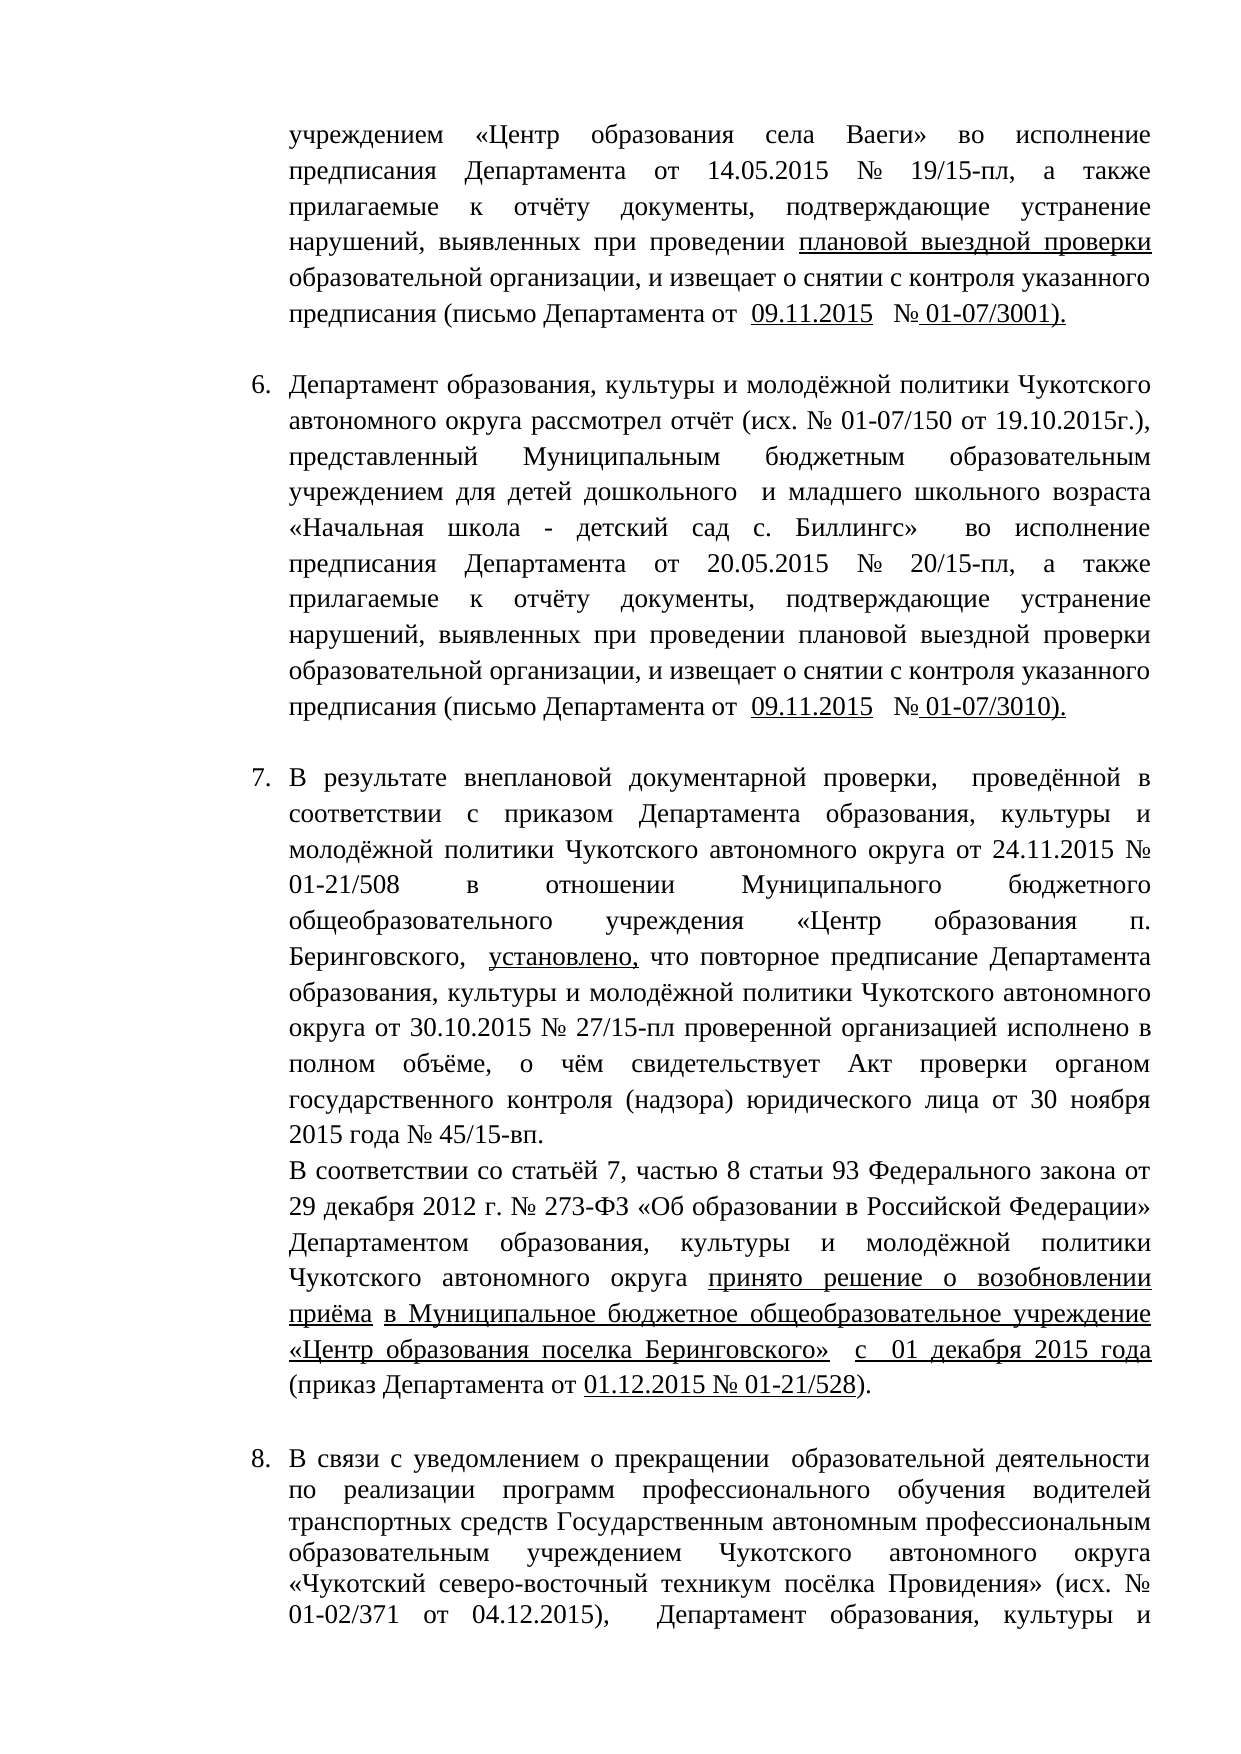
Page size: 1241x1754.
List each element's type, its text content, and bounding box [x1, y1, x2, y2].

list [251, 1442, 1152, 1629]
list В результате внеплановой документарной проверки, проведённой в соответствии с приказом Департамента образования, культуры и молодёжной политики Чукотского автономного округа от 24.11.2015 № 01-21/508 в отношении Муниципального бюджетного общеобразовательного учреждения «Центр образования п. Беринговского, установлено, что повторное предписание Департамента образования, культуры и молодёжной политики Чукотского автономного округа от 30.10.2015 № 27/15-пл проверенной организацией исполнено в полном объёме, о чём свидетельствует Акт проверки органом государственного контроля (надзора) юридического лица от 30 ноября 2015 года № 45/15-вп. [251, 761, 1152, 1150]
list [251, 118, 1152, 328]
list В соответствии со статьёй 7, частью 8 статьи 93 Федерального закона от 29 декабря 2012 г. № 273-ФЗ «Об образовании в Российской Федерации» Департаментом образования, культуры и молодёжной политики Чукотского автономного округа принято решение о возобновлении приёма в Муниципальное бюджетное общеобразовательное учреждение «Центр образования поселка Беринговского» с 01 декабря 2015 года (приказ Департамента от 01.12.2015 № 01-21/528). [288, 1154, 1152, 1400]
list Департамент образования, культуры и молодёжной политики Чукотского автономного округа рассмотрел отчёт (исх. № 01-07/150 от 19.10.2015г.), представленный Муниципальным бюджетным образовательным учреждением для детей дошкольного и младшего школьного возраста «Начальная школа - детский сад с. Биллингс» во исполнение предписания Департамента от 20.05.2015 № 20/15-пл, а также прилагаемые к отчёту документы, подтверждающие устранение нарушений, выявленных при проведении плановой выездной проверки образовательной организации, и извещает о снятии с контроля указанного предписания (письмо Департамента от 09.11.2015 № 01-07/3010). [251, 368, 1152, 721]
